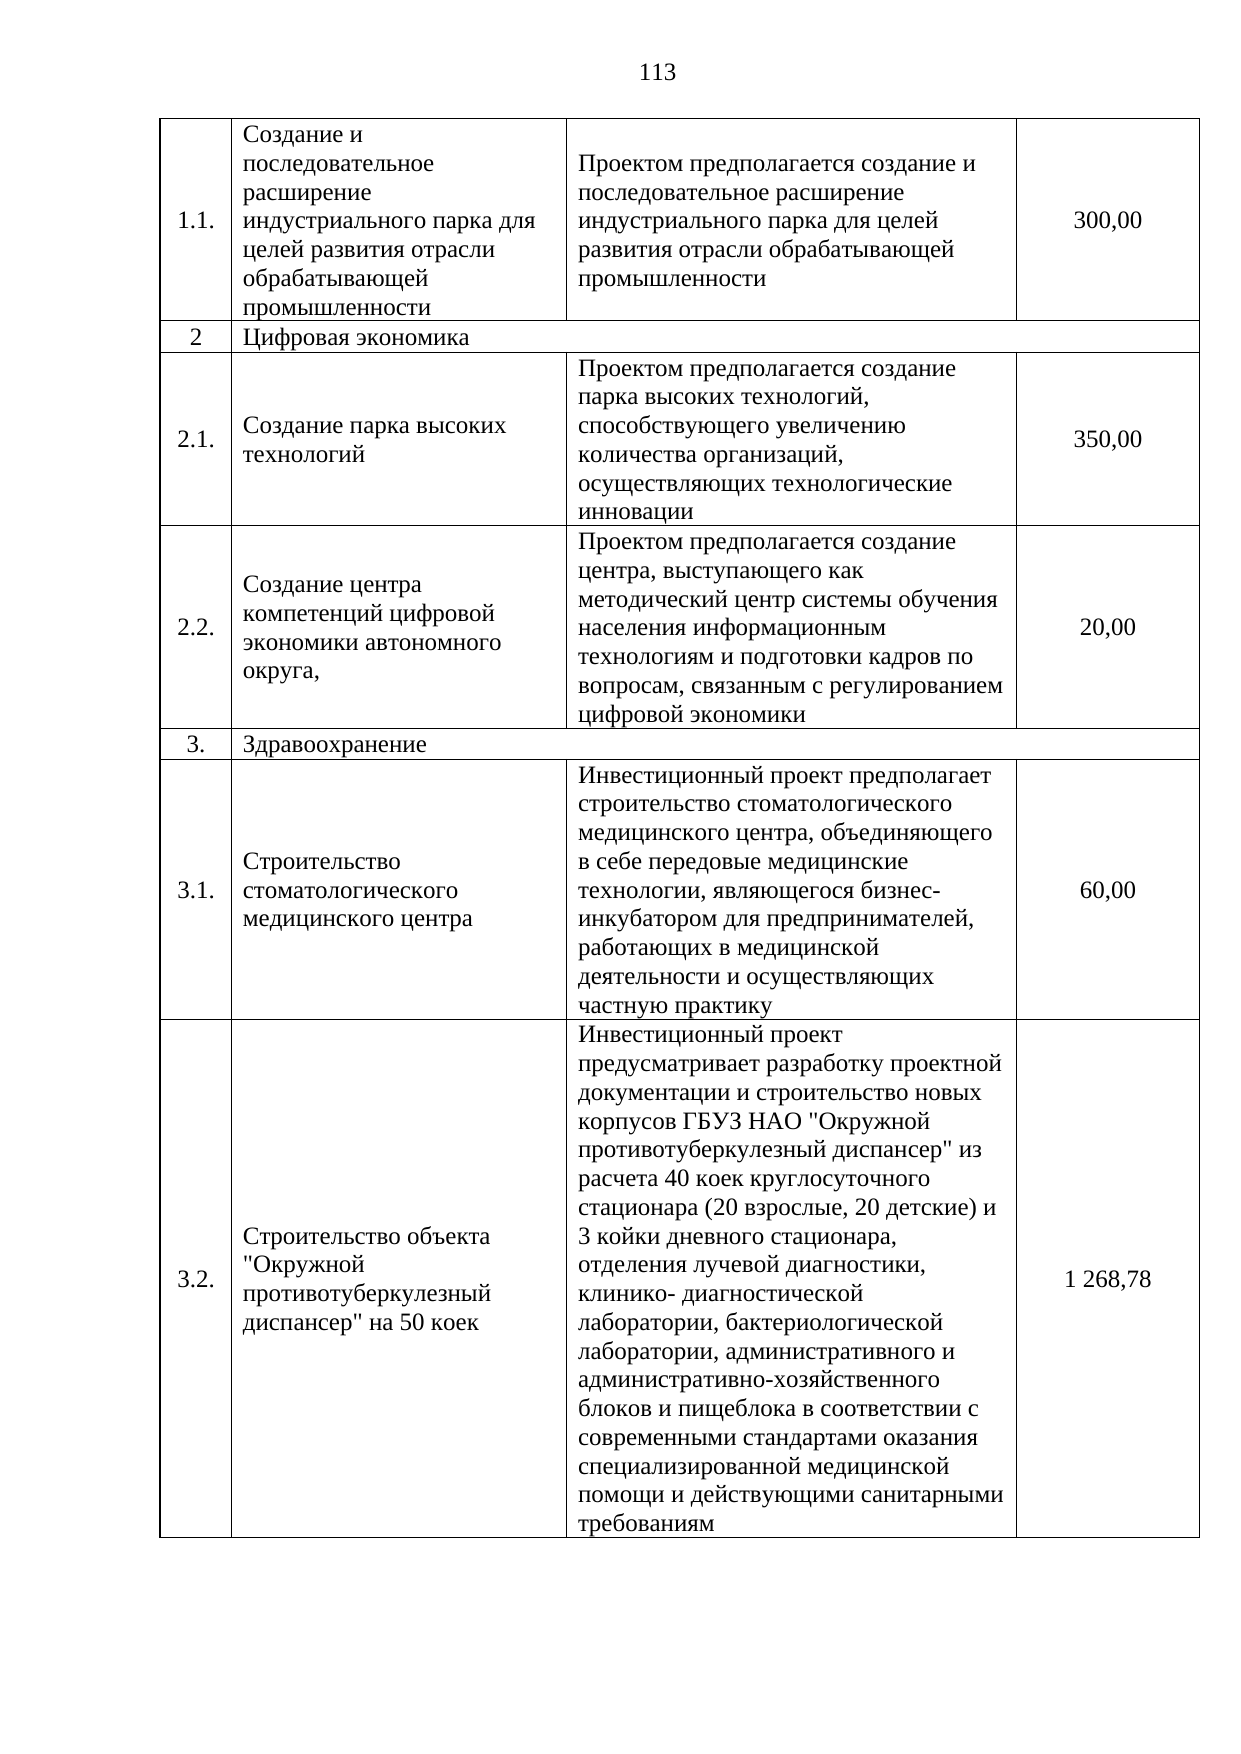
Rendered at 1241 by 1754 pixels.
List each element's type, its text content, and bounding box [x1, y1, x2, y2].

table_cell Строительство стоматологического медицинского центра [232, 760, 566, 1018]
table_cell Проектом предполагается создание и последовательное расширение индустриального парка для целей развития отрасли обрабатывающей промышленности [567, 119, 1016, 320]
table_cell 2 [161, 321, 231, 352]
table_cell 3.1. [161, 760, 231, 1018]
table_cell Создание и последовательное расширение индустриального парка для целей развития отрасли обрабатывающей промышленности [232, 119, 566, 320]
table_cell 1.1. [161, 119, 231, 320]
table_cell Проектом предполагается создание парка высоких технологий, способствующего увеличению количества организаций, осуществляющих технологические инновации [567, 353, 1016, 525]
table_cell 2.1. [161, 353, 231, 525]
table_cell Создание парка высоких технологий [232, 353, 566, 525]
table_cell Инвестиционный проект предусматривает разработку проектной документации и строительство новых корпусов ГБУЗ НАО "Окружной противотуберкулезный диспансер" из расчета 40 коек круглосуточного стационара (20 взрослые, 20 детские) и 3 койки дневного стационара, отделения лучевой диагностики, клинико- диагностической лаборатории, бактериологической лаборатории, административного и административно-хозяйственного блоков и пищеблока в соответствии с современными стандартами оказания специализированной медицинской помощи и действующими санитарными требованиям [567, 1020, 1016, 1537]
table_cell 2.2. [161, 526, 231, 727]
table_cell 60,00 [1017, 760, 1199, 1018]
table_cell Цифровая экономика [232, 321, 1199, 352]
table_cell 20,00 [1017, 526, 1199, 727]
table_cell Инвестиционный проект предполагает строительство стоматологического медицинского центра, объединяющего в себе передовые медицинские технологии, являющегося бизнес-инкубатором для предпринимателей, работающих в медицинской деятельности и осуществляющих частную практику [567, 760, 1016, 1018]
table_cell 3.2. [161, 1020, 231, 1537]
table_cell 300,00 [1017, 119, 1199, 320]
table_cell 350,00 [1017, 353, 1199, 525]
table_cell 1 268,78 [1017, 1020, 1199, 1537]
table_cell 3. [161, 729, 231, 759]
table_cell Проектом предполагается создание центра, выступающего как методический центр системы обучения населения информационным технологиям и подготовки кадров по вопросам, связанным с регулированием цифровой экономики [567, 526, 1016, 727]
table_cell Здравоохранение [232, 729, 1199, 759]
table_cell Строительство объекта "Окружной противотуберкулезный диспансер" на 50 коек [232, 1020, 566, 1537]
table_cell Создание центра компетенций цифровой экономики автономного округа, [232, 526, 566, 727]
